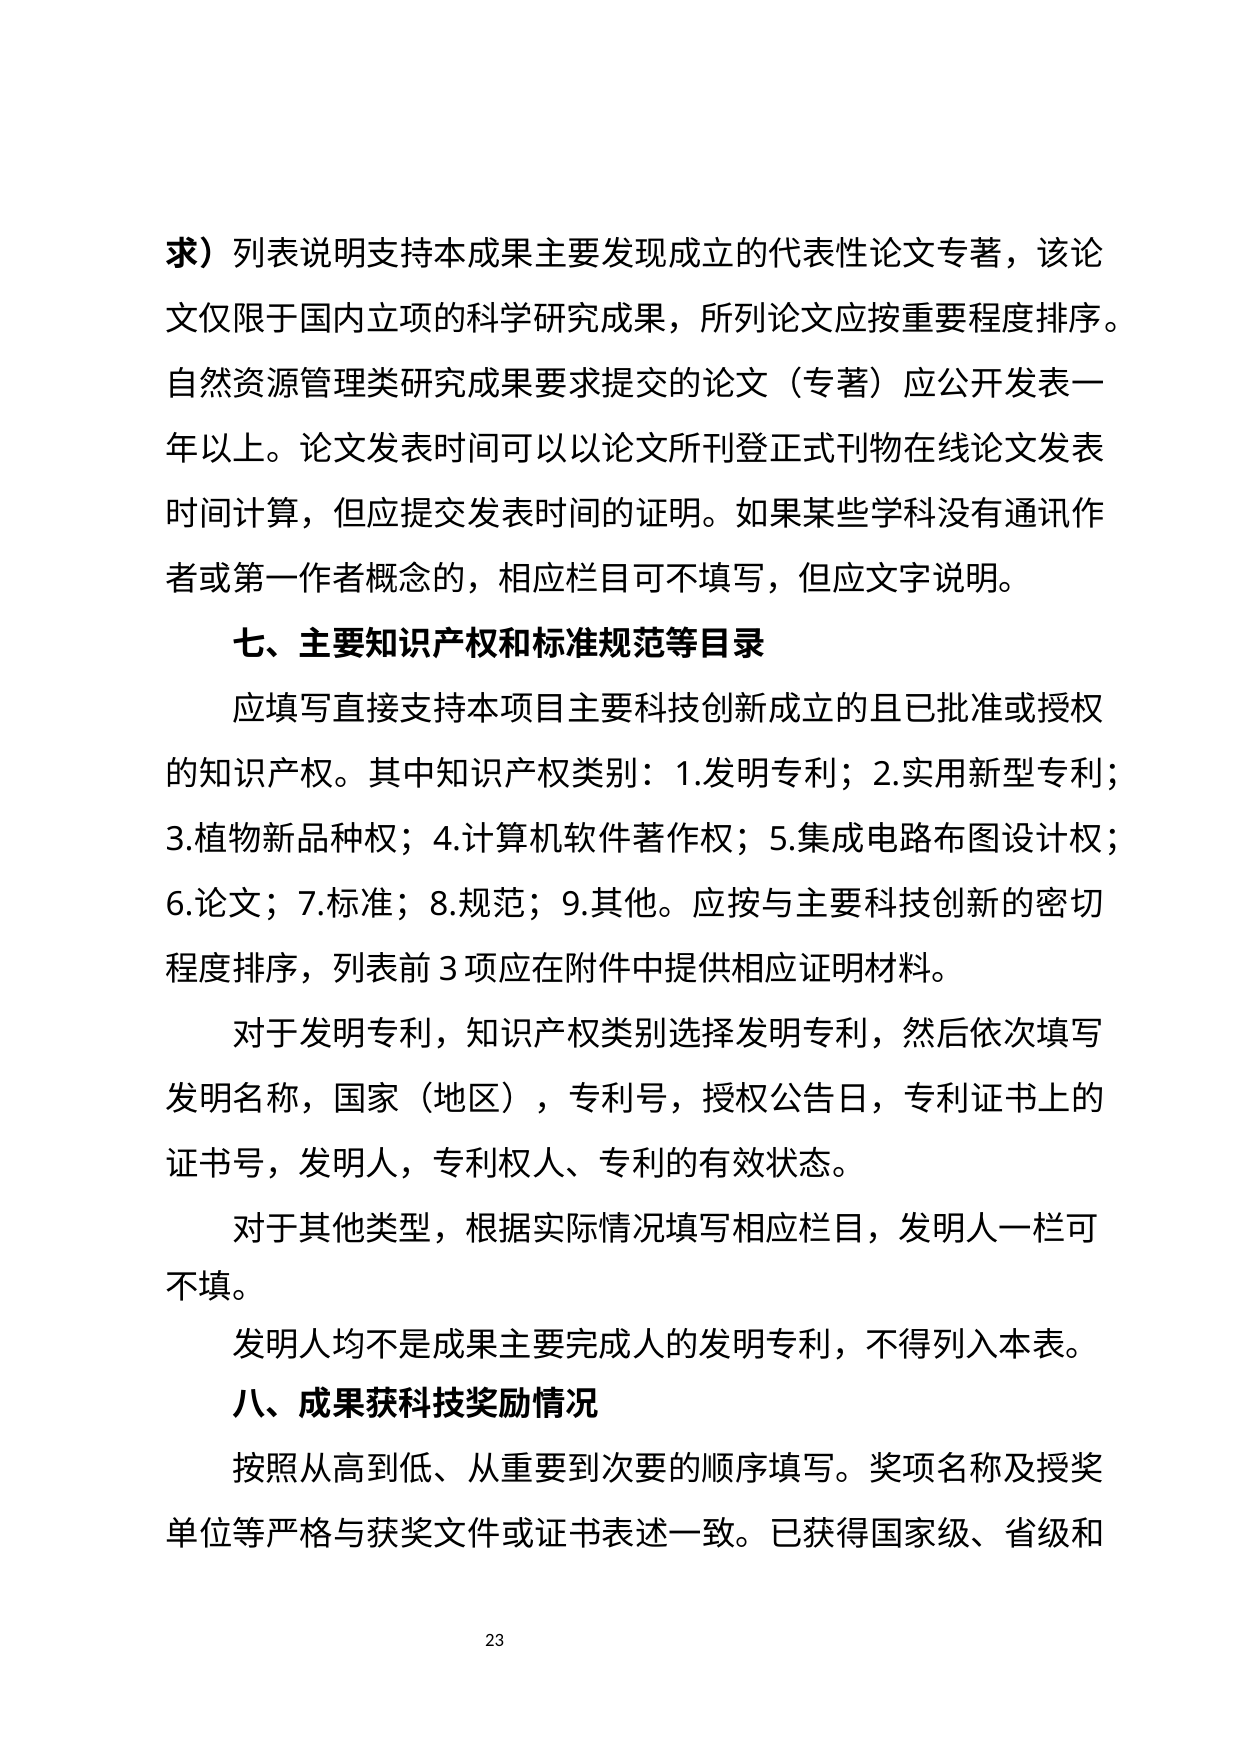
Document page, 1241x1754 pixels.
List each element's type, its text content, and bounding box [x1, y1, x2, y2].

text 八、成果获科技奖励情况 [165, 1368, 1104, 1433]
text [165, 218, 1104, 608]
text 应填写直接支持本项目主要科技创新成立的且已批准或授权的知识产权。其中知识产权类别：1.发明专利；2.实用新型专利；3.植物新品种权；4.计算机软件著作权；5.集成电路布图设计权；6.论文；7.标准；8.规范；9.其他。应按与主要科技创新的密切程度排序，列表前3项应在附件中提供相应证明材料。 [165, 673, 1104, 998]
text 七、主要知识产权和标准规范等目录 [165, 608, 1104, 673]
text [165, 1433, 1104, 1563]
text 对于发明专利，知识产权类别选择发明专利，然后依次填写发明名称，国家（地区），专利号，授权公告日，专利证书上的证书号，发明人，专利权人、专利的有效状态。 [165, 998, 1104, 1193]
text 发明人均不是成果主要完成人的发明专利，不得列入本表。 [165, 1310, 1104, 1368]
text 对于其他类型，根据实际情况填写相应栏目，发明人一栏可不填。 [165, 1193, 1104, 1310]
